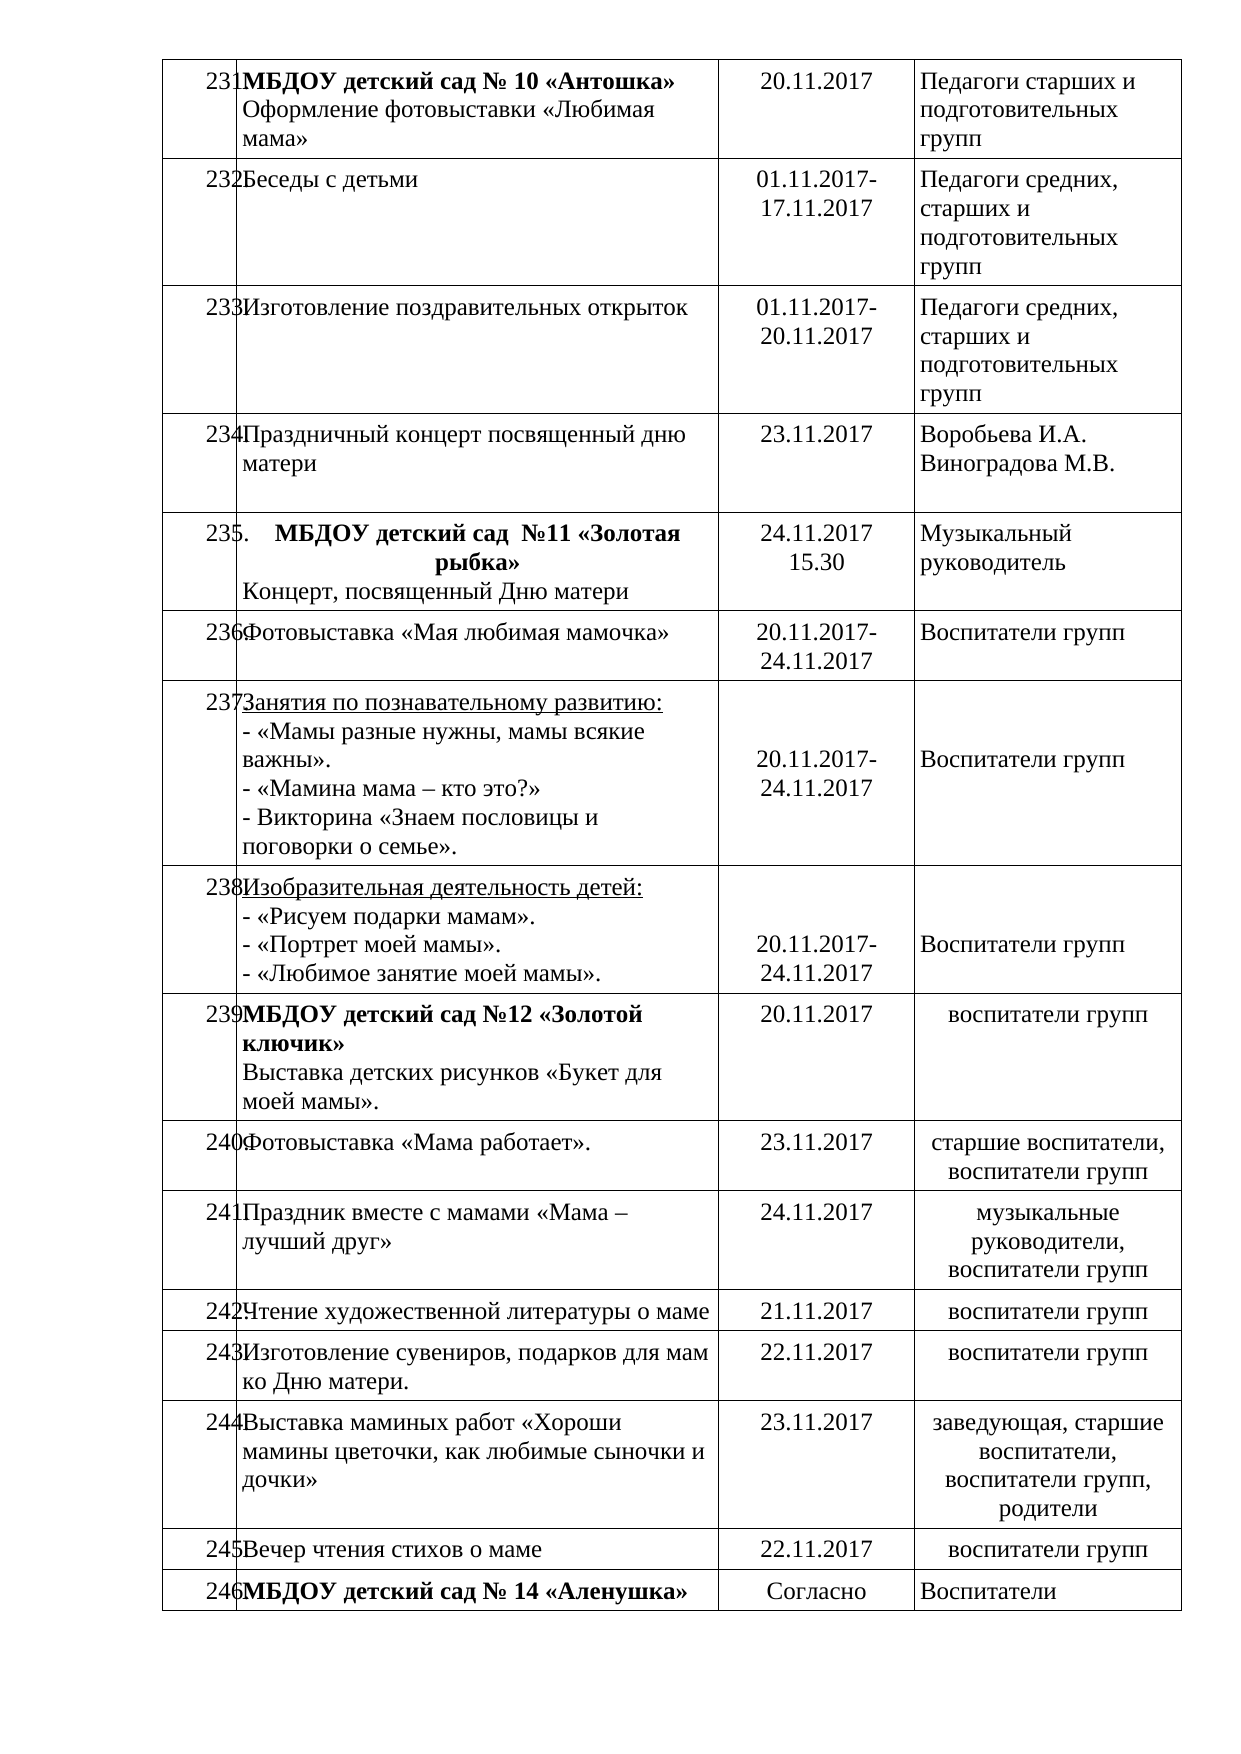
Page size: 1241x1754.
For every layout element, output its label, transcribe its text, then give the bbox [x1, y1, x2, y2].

table_cell Воробьева И.А. Виноградова М.В. [915, 414, 1181, 512]
table_cell 20.11.2017-24.11.2017 [719, 681, 914, 865]
table_cell 20.11.2017 [719, 60, 914, 158]
table_cell Выставка маминых работ «Хороши мамины цветочки, как любимые сыночки и дочки» [237, 1401, 718, 1528]
table_cell воспитатели групп [915, 994, 1181, 1120]
table_cell [163, 866, 236, 993]
table_cell 24.11.2017 15.30 [719, 513, 914, 610]
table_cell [719, 1570, 914, 1610]
table_cell 20.11.2017 [719, 994, 914, 1120]
table_cell Праздничный концерт посвященный дню матери [237, 414, 718, 512]
table_cell Чтение художественной литературы о маме [237, 1290, 718, 1330]
table_cell Беседы с детьми [237, 159, 718, 285]
table_cell 23.11.2017 [719, 414, 914, 512]
table_cell Педагоги старших и подготовительных групп [915, 60, 1181, 158]
table_cell Воспитатели групп [915, 611, 1181, 680]
table_cell 01.11.2017-17.11.2017 [719, 159, 914, 285]
table_cell МБДОУ детский сад № 10 «Антошка» Оформление фотовыставки «Любимая мама» [237, 60, 718, 158]
table_cell Педагоги средних, старших и подготовительных групп [915, 286, 1181, 413]
table_cell 23.11.2017 [719, 1401, 914, 1528]
table_cell [163, 513, 236, 610]
table_cell Занятия по познавательному развитию: - «Мамы разные нужны, мамы всякие важны». - «Мамина мама – кто это?» - Викторина «Знаем пословицы и поговорки о семье». [237, 681, 718, 865]
table_cell [163, 1401, 236, 1528]
table_cell Праздник вместе с мамами «Мама – лучший друг» [237, 1191, 718, 1289]
table_cell [163, 1121, 236, 1190]
table_cell Изготовление поздравительных открыток [237, 286, 718, 413]
table_cell [163, 60, 236, 158]
table_cell [163, 611, 236, 680]
table_cell старшие воспитатели, воспитатели групп [915, 1121, 1181, 1190]
table_cell Фотовыставка «Мама работает». [237, 1121, 718, 1190]
table_cell МБДОУ детский сад №12 «Золотой ключик» Выставка детских рисунков «Букет для моей мамы». [237, 994, 718, 1120]
table_cell Изготовление сувениров, подарков для мам ко Дню матери. [237, 1331, 718, 1400]
table_cell [163, 1570, 236, 1610]
table_cell воспитатели групп [915, 1529, 1181, 1569]
table_cell Изобразительная деятельность детей: - «Рисуем подарки мамам». - «Портрет моей мамы». - «Любимое занятие моей мамы». [237, 866, 718, 993]
table_cell 21.11.2017 [719, 1290, 914, 1330]
table_cell заведующая, старшие воспитатели, воспитатели групп, родители [915, 1401, 1181, 1528]
table_cell 22.11.2017 [719, 1529, 914, 1569]
table_cell Музыкальный руководитель [915, 513, 1181, 610]
table_cell музыкальные руководители, воспитатели групп [915, 1191, 1181, 1289]
table_cell Воспитатели групп [915, 866, 1181, 993]
table_cell Вечер чтения стихов о маме [237, 1529, 718, 1569]
table_cell [163, 681, 236, 865]
table_cell 23.11.2017 [719, 1121, 914, 1190]
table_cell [915, 1570, 1181, 1610]
table_cell 24.11.2017 [719, 1191, 914, 1289]
table_cell 20.11.2017-24.11.2017 [719, 866, 914, 993]
table_cell [163, 286, 236, 413]
table_cell МБДОУ детский сад №11 «Золотая рыбка» Концерт, посвященный Дню матери [237, 513, 718, 610]
table_cell [163, 994, 236, 1120]
table_cell Воспитатели групп [915, 681, 1181, 865]
table_cell 20.11.2017-24.11.2017 [719, 611, 914, 680]
table_cell [163, 1290, 236, 1330]
table_cell воспитатели групп [915, 1331, 1181, 1400]
table_cell [163, 159, 236, 285]
table_cell [163, 1191, 236, 1289]
table_cell 01.11.2017-20.11.2017 [719, 286, 914, 413]
table_cell [163, 414, 236, 512]
table_cell Фотовыставка «Мая любимая мамочка» [237, 611, 718, 680]
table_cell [237, 1570, 718, 1610]
table_cell 22.11.2017 [719, 1331, 914, 1400]
table_cell [163, 1529, 236, 1569]
table_cell воспитатели групп [915, 1290, 1181, 1330]
table_cell [163, 1331, 236, 1400]
table_cell Педагоги средних, старших и подготовительных групп [915, 159, 1181, 285]
